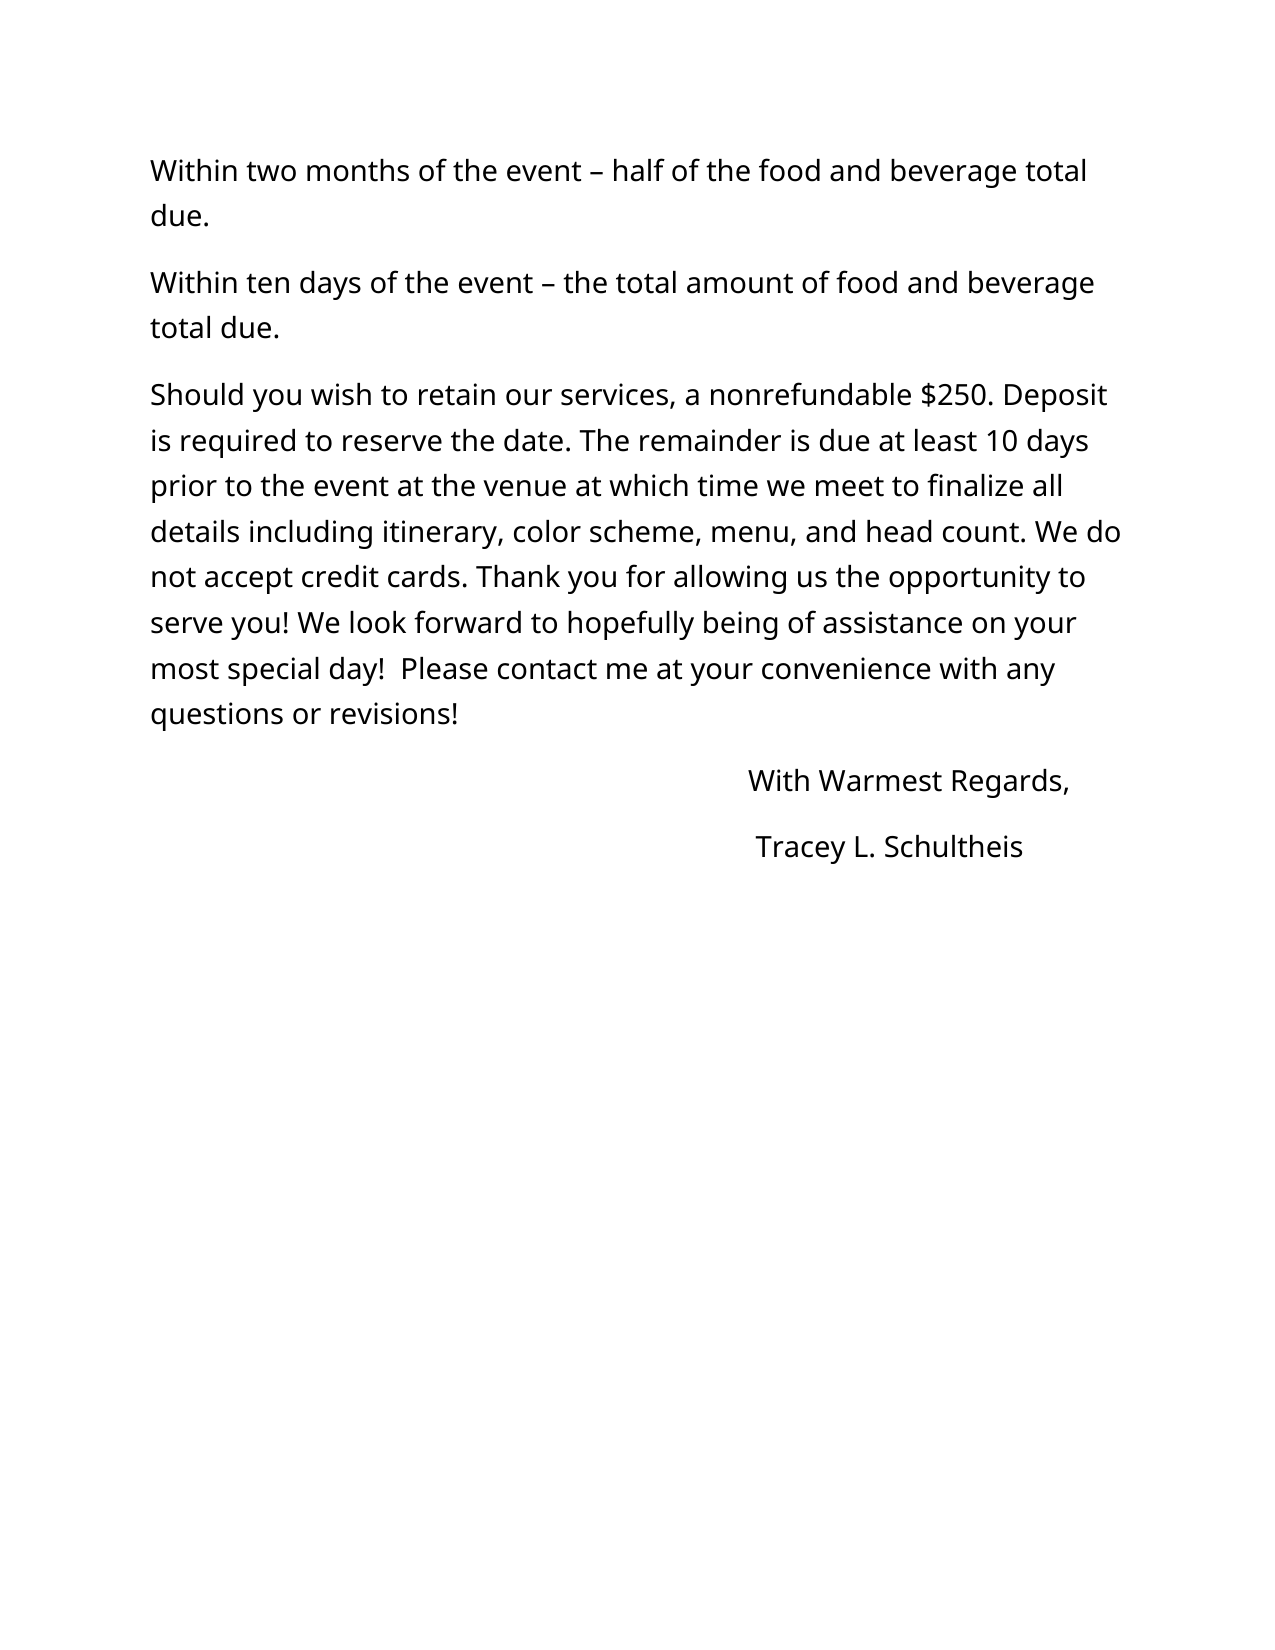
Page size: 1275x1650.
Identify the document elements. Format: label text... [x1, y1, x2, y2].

text Should you wish to retain our services, a nonrefundable $250. Deposit is required to reserve the date. The remainder is due at least 10 days prior to the event at the venue at which time we meet to finalize all details including itinerary, color scheme, menu, and head count. We do not accept credit cards. Thank you for allowing us the opportunity to serve you! We look forward to hopefully being of assistance on your most special day! Please contact me at your convenience with any questions or revisions! [150, 374, 1125, 733]
text Within two months of the event – half of the food and beverage total due. [150, 150, 1125, 235]
text Tracey L. Schultheis [150, 826, 1125, 866]
text Within ten days of the event – the total amount of food and beverage total due. [150, 262, 1125, 347]
text With Warmest Regards, [150, 760, 1125, 800]
